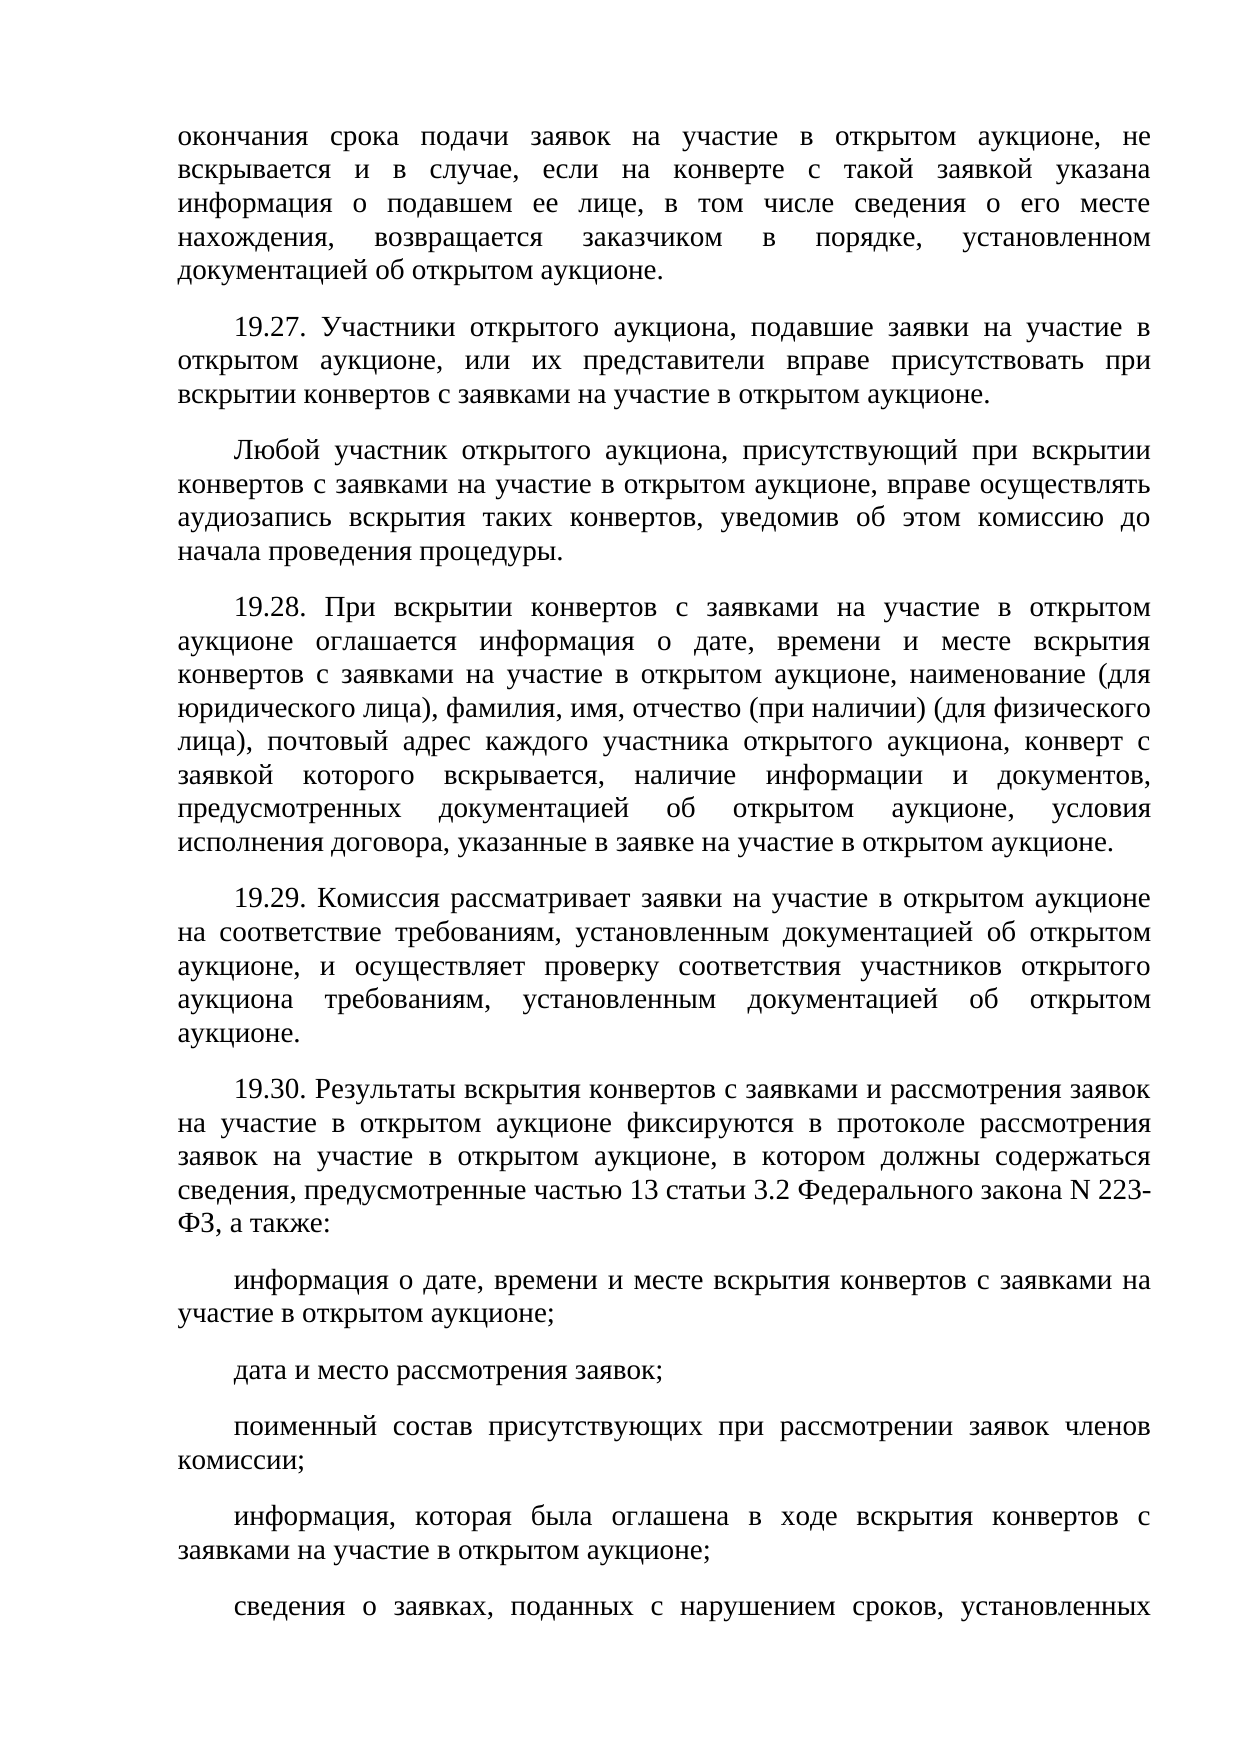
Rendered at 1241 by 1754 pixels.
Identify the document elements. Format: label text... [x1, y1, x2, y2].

text 19.27. Участники открытого аукциона, подавшие заявки на участие в открытом аукционе, или их представители вправе присутствовать при вскрытии конвертов с заявками на участие в открытом аукционе. [177, 309, 1152, 409]
text Любой участник открытого аукциона, присутствующий при вскрытии конвертов с заявками на участие в открытом аукционе, вправе осуществлять аудиозапись вскрытия таких конвертов, уведомив об этом комиссию до начала проведения процедуры. [177, 432, 1152, 566]
text 19.29. Комиссия рассматривает заявки на участие в открытом аукционе на соответствие требованиям, установленным документацией об открытом аукционе, и осуществляет проверку соответствия участников открытого аукциона требованиям, установленным документацией об открытом аукционе. [177, 881, 1152, 1048]
text информация, которая была оглашена в ходе вскрытия конвертов с заявками на участие в открытом аукционе; [177, 1498, 1152, 1565]
text поименный состав присутствующих при рассмотрении заявок членов комиссии; [177, 1408, 1152, 1475]
text дата и место рассмотрения заявок; [177, 1352, 1152, 1385]
text 19.30. Результаты вскрытия конвертов с заявками и рассмотрения заявок на участие в открытом аукционе фиксируются в протоколе рассмотрения заявок на участие в открытом аукционе, в котором должны содержаться сведения, предусмотренные частью 13 статьи 3.2 Федерального закона N 223-ФЗ, а также: [177, 1071, 1152, 1239]
text информация о дате, времени и месте вскрытия конвертов с заявками на участие в открытом аукционе; [177, 1262, 1152, 1329]
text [177, 118, 1152, 286]
text 19.28. При вскрытии конвертов с заявками на участие в открытом аукционе оглашается информация о дате, времени и месте вскрытия конвертов с заявками на участие в открытом аукционе, наименование (для юридического лица), фамилия, имя, отчество (при наличии) (для физического лица), почтовый адрес каждого участника открытого аукциона, конверт с заявкой которого вскрывается, наличие информации и документов, предусмотренных документацией об открытом аукционе, условия исполнения договора, указанные в заявке на участие в открытом аукционе. [177, 589, 1152, 858]
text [177, 1588, 1152, 1622]
